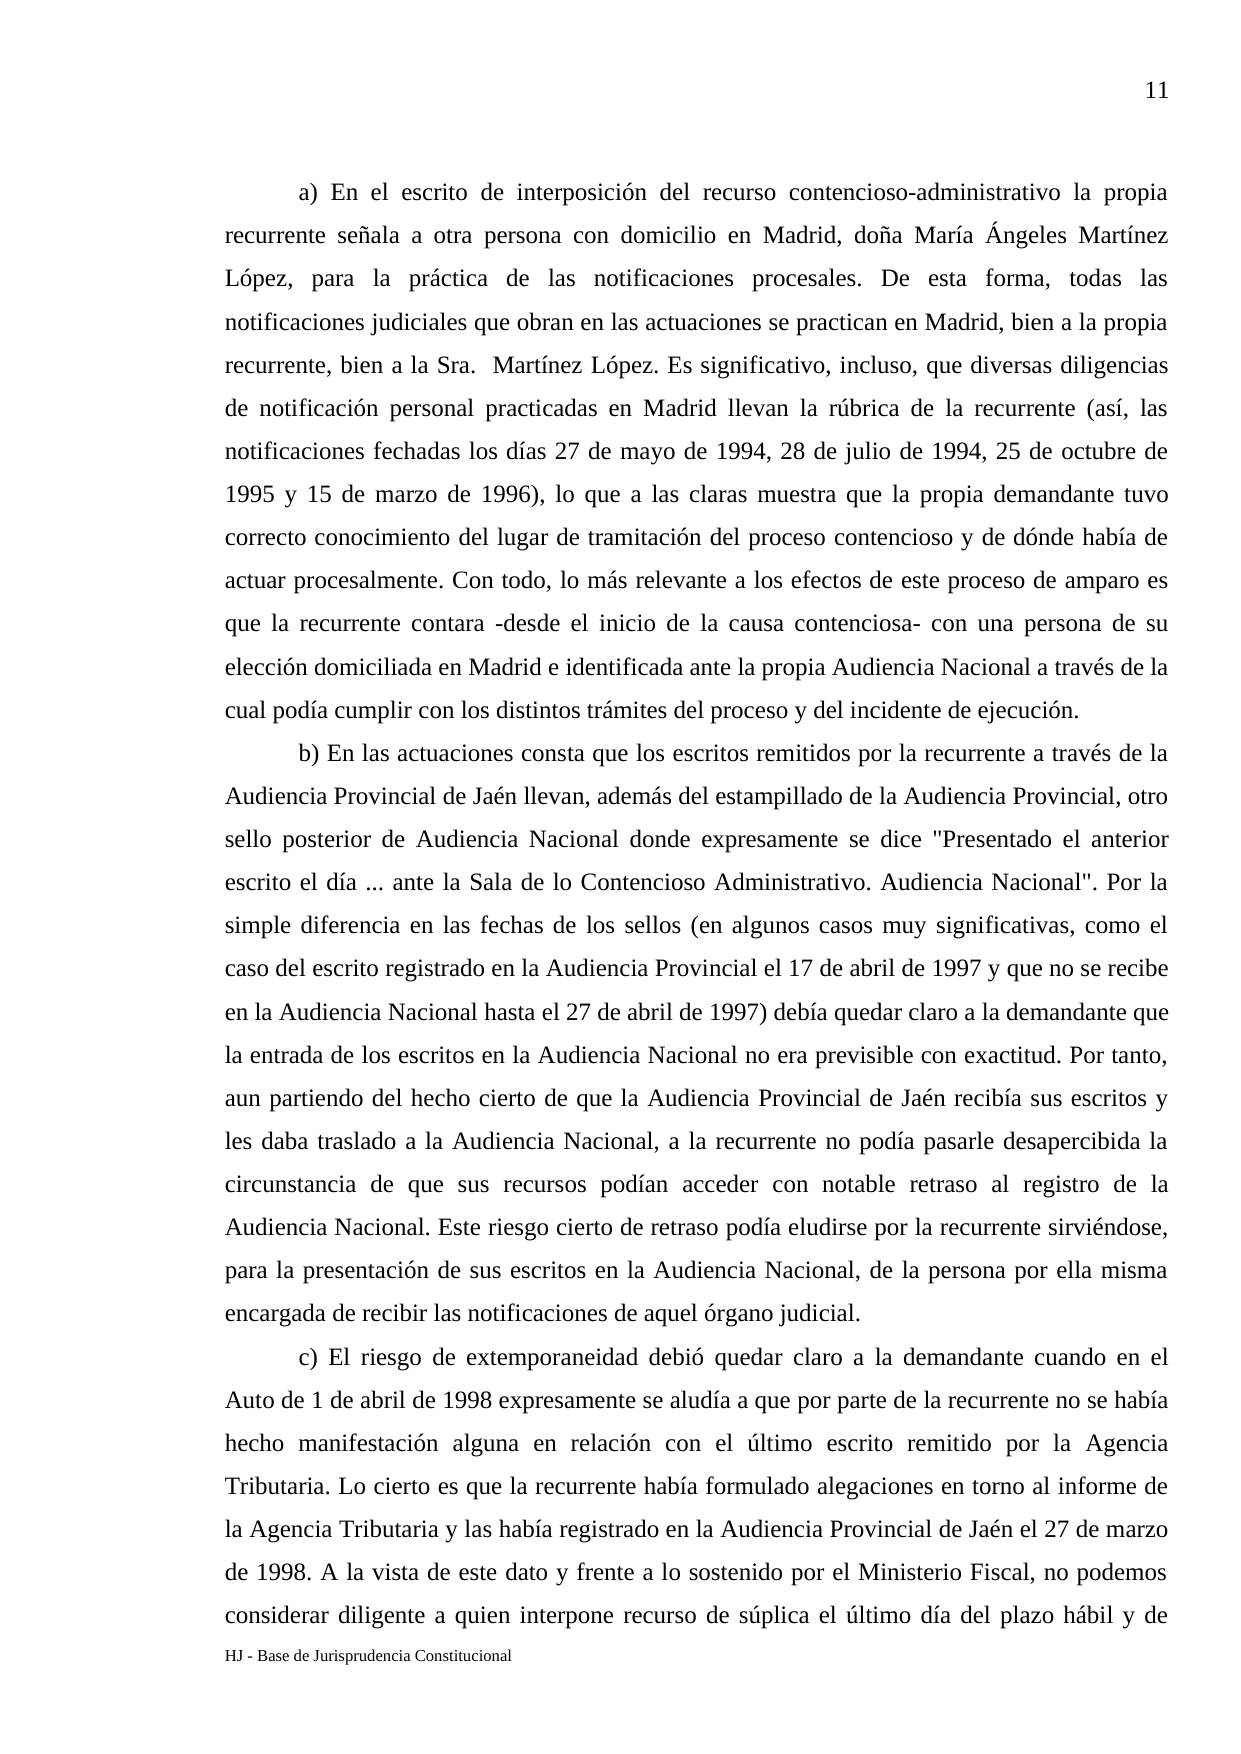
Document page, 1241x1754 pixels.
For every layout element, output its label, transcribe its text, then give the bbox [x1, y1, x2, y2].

text b) En las actuaciones consta que los escritos remitidos por la recurrente a través de la Audiencia Provincial de Jaén llevan, además del estampillado de la Audiencia Provincial, otro sello posterior de Audiencia Nacional donde expresamente se dice "Presentado el anterior escrito el día ... ante la Sala de lo Contencioso Administrativo. Audiencia Nacional". Por la simple diferencia en las fechas de los sellos (en algunos casos muy significativas, como el caso del escrito registrado en la Audiencia Provincial el 17 de abril de 1997 y que no se recibe en la Audiencia Nacional hasta el 27 de abril de 1997) debía quedar claro a la demandante que la entrada de los escritos en la Audiencia Nacional no era previsible con exactitud. Por tanto, aun partiendo del hecho cierto de que la Audiencia Provincial de Jaén recibía sus escritos y les daba traslado a la Audiencia Nacional, a la recurrente no podía pasarle desapercibida la circunstancia de que sus recursos podían acceder con notable retraso al registro de la Audiencia Nacional. Este riesgo cierto de retraso podía eludirse por la recurrente sirviéndose, para la presentación de sus escritos en la Audiencia Nacional, de la persona por ella misma encargada de recibir las notificaciones de aquel órgano judicial. [224, 738, 1169, 1327]
text a) En el escrito de interposición del recurso contencioso-administrativo la propia recurrente señala a otra persona con domicilio en Madrid, doña María Ángeles Martínez López, para la práctica de las notificaciones procesales. De esta forma, todas las notificaciones judiciales que obran en las actuaciones se practican en Madrid, bien a la propia recurrente, bien a la Sra. Martínez López. Es significativo, incluso, que diversas diligencias de notificación personal practicadas en Madrid llevan la rúbrica de la recurrente (así, las notificaciones fechadas los días 27 de mayo de 1994, 28 de julio de 1994, 25 de octubre de 1995 y 15 de marzo de 1996), lo que a las claras muestra que la propia demandante tuvo correcto conocimiento del lugar de tramitación del proceso contencioso y de dónde había de actuar procesalmente. Con todo, lo más relevante a los efectos de este proceso de amparo es que la recurrente contara -desde el inicio de la causa contenciosa- con una persona de su elección domiciliada en Madrid e identificada ante la propia Audiencia Nacional a través de la cual podía cumplir con los distintos trámites del proceso y del incidente de ejecución. [224, 177, 1169, 723]
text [224, 1342, 1169, 1629]
